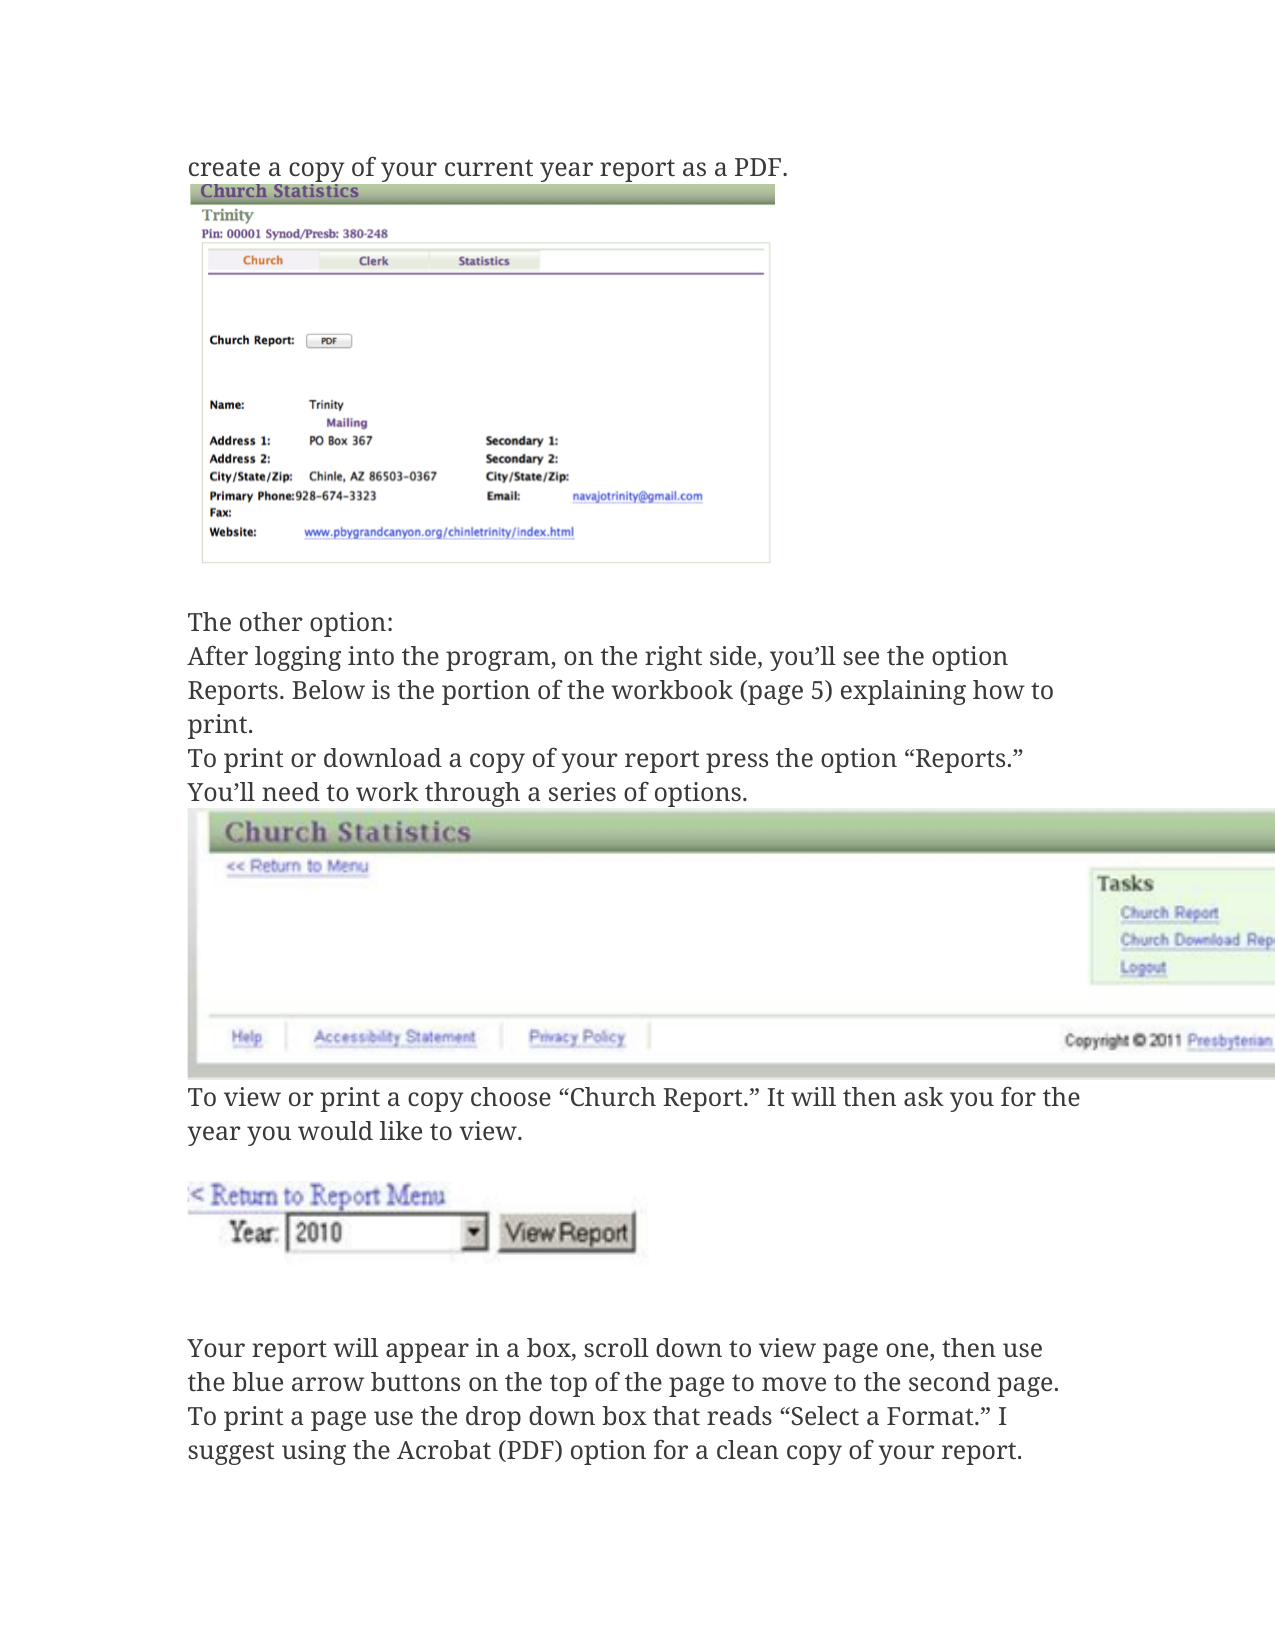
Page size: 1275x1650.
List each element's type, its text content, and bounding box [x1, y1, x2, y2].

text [187, 1330, 1087, 1467]
picture [187, 1181, 812, 1331]
text After logging into the program, on the right side, you’ll see the option Reports. Below is the portion of the workbook (page 5) explaining how to print. [187, 638, 1087, 741]
text To print or download a copy of your report press the option “Reports.” You’ll need to work through a series of options. [187, 741, 1087, 808]
picture [187, 184, 775, 571]
picture [187, 808, 1275, 1080]
text The other option: [187, 604, 1087, 638]
text To view or print a copy choose “Church Report.” It will then ask you for the year you would like to view. [187, 1080, 1087, 1148]
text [187, 150, 1087, 184]
